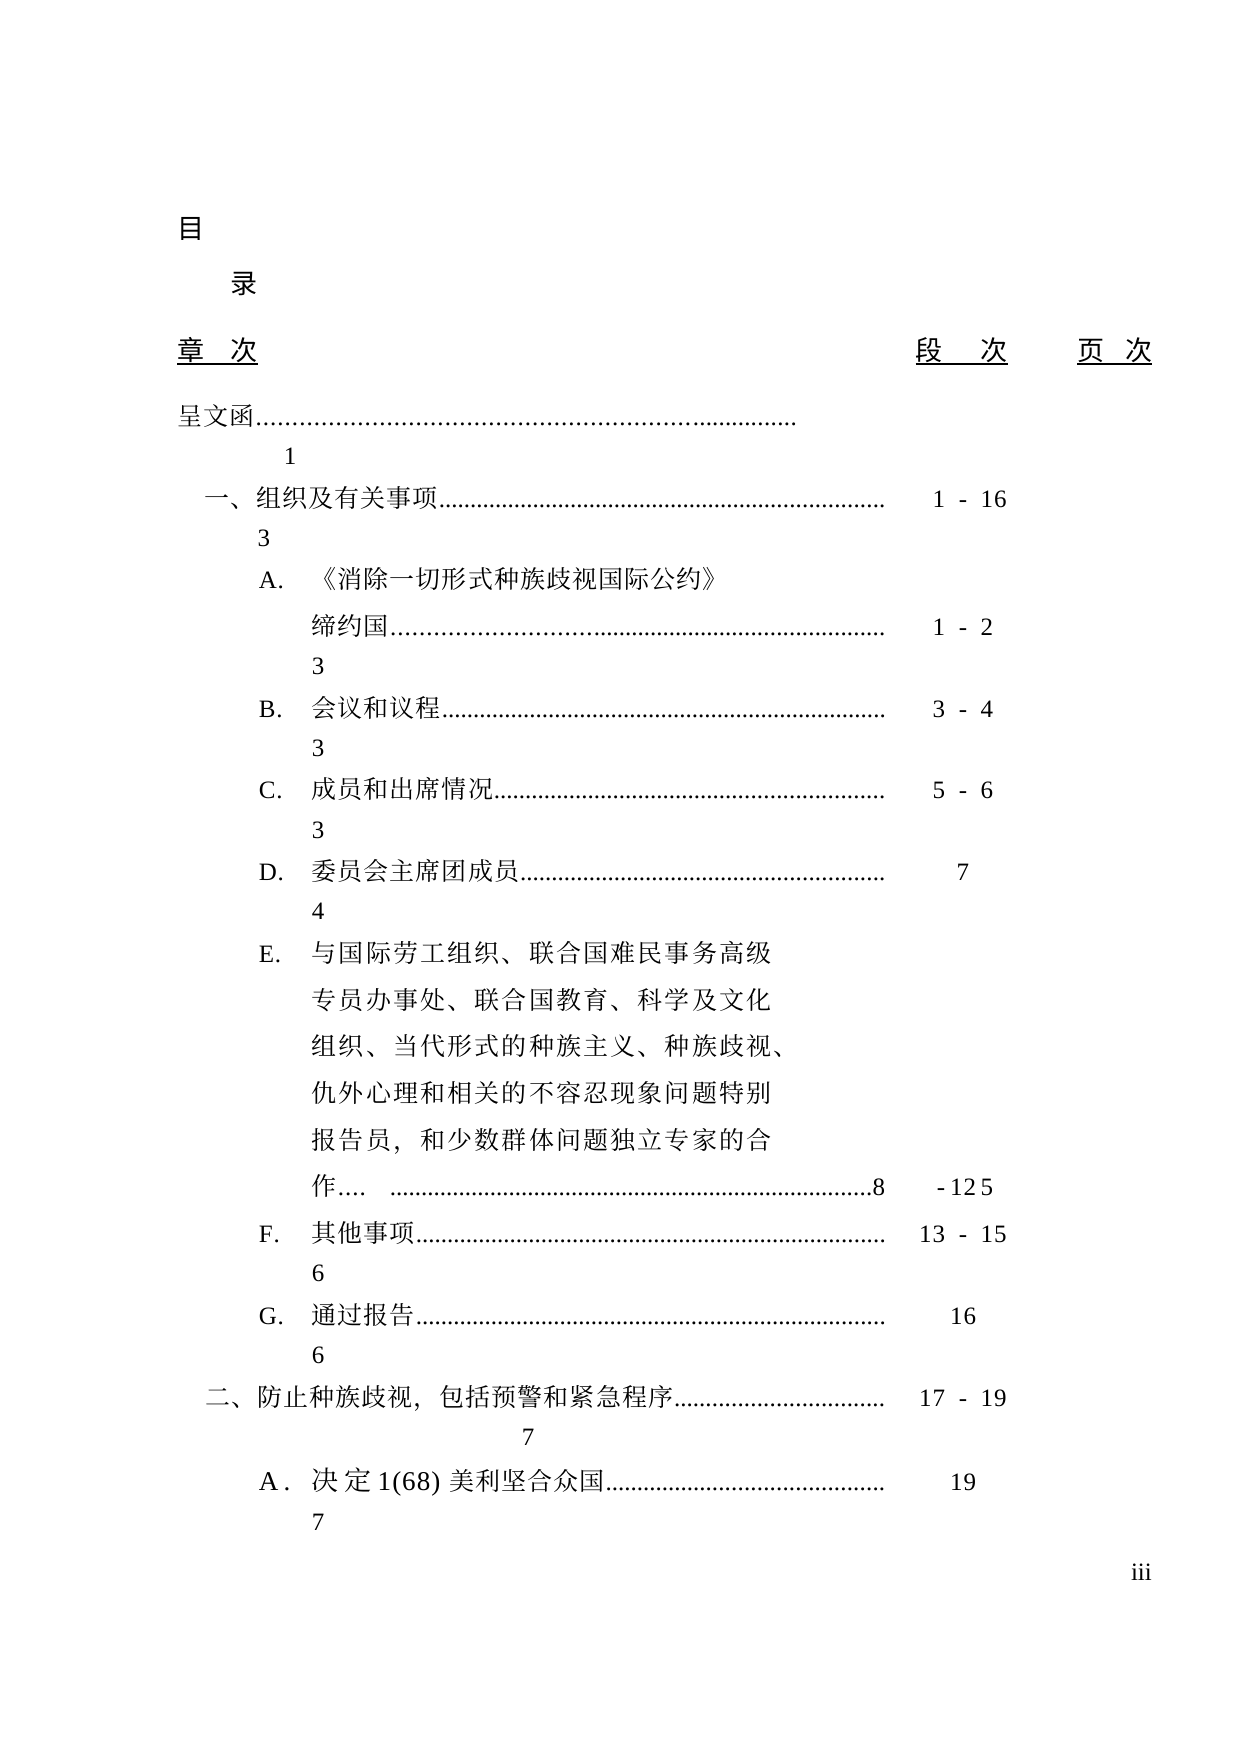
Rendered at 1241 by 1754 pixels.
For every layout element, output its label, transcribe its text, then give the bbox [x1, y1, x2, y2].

text D. 委员会主席团成员 7 4 [258, 852, 797, 925]
text A. 《消除一切形式种族歧视国际公约》 缔约国............................ 1 - 2 3 [258, 560, 797, 680]
text 一、组织及有关事项 1 - 16 3 [204, 478, 797, 551]
text C. 成员和出席情况 5 - 6 3 [258, 770, 797, 843]
text 呈文函............................................................ 1 [177, 396, 797, 470]
text A. 决定1(68) 美利坚合众国 19 7 [258, 1459, 797, 1535]
text 章 次 段 次 页 次 [177, 329, 1152, 368]
text F. 其他事项 13 - 15 6 [258, 1214, 797, 1287]
text 二、防止种族歧视，包括预警和紧急程序 17 - 19 7 [205, 1377, 797, 1451]
text G. 通过报告 16 6 [258, 1296, 797, 1369]
text E. 与国际劳工组织、联合国难民事务高级专员办事处、联合国教育、科学及文化组织、当代形式的种族主义、种族歧视、仇外心理和相关的不容忍现象问题特别报告员，和少数群体问题独立专家的合作.... 8 - 12 5 [258, 934, 773, 1203]
text B. 会议和议程 3 - 4 3 [258, 688, 797, 762]
